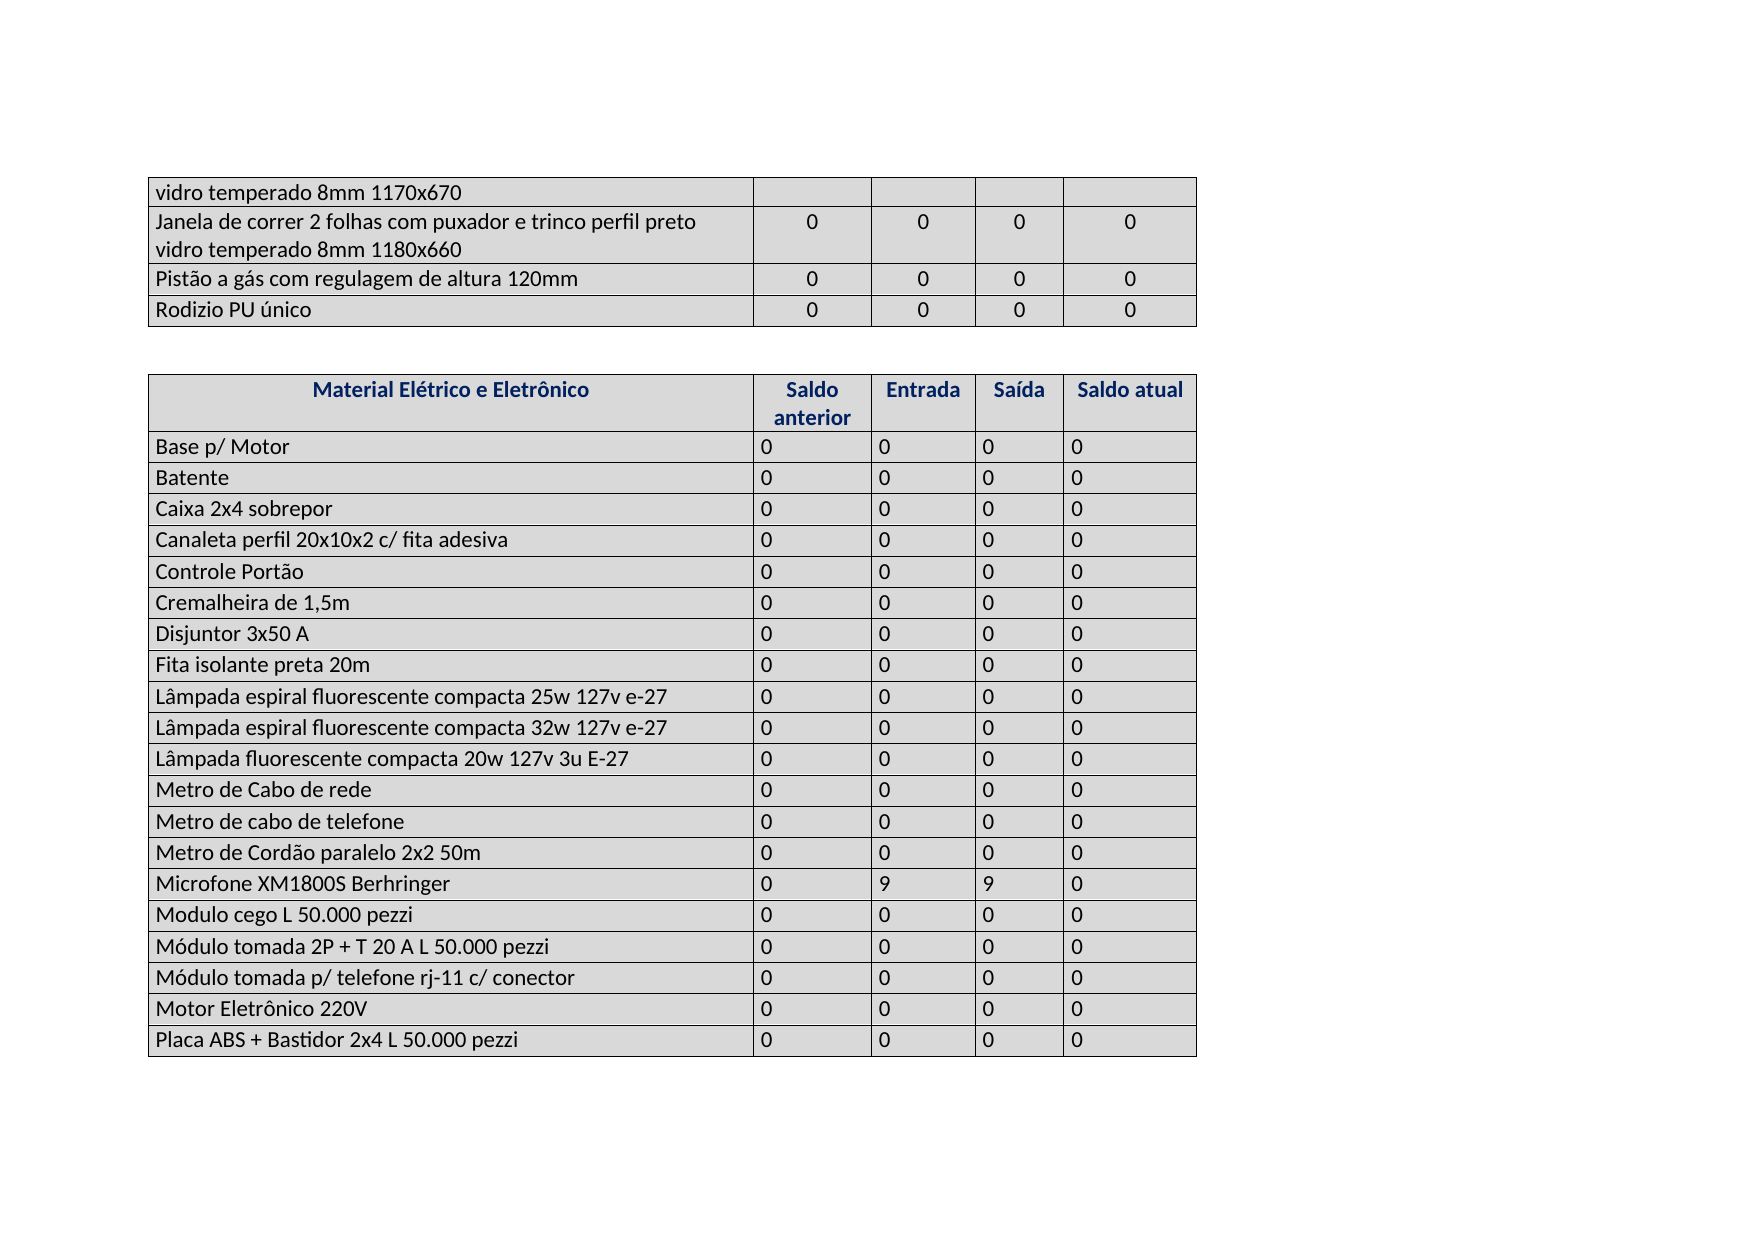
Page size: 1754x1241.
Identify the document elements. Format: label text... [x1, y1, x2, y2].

table_cell 0 [976, 932, 1063, 962]
table_cell 0 [976, 994, 1063, 1024]
table_cell 0 [976, 651, 1063, 681]
table_cell 0 [754, 463, 871, 493]
table_cell 0 [872, 713, 975, 743]
table_cell 0 [976, 264, 1063, 294]
table_cell 0 [1064, 682, 1196, 712]
table_cell 0 [976, 178, 1063, 206]
table_cell 0 [872, 296, 975, 326]
table_cell 0 [1064, 869, 1196, 899]
table_cell 0 [872, 838, 975, 868]
table_cell Caixa 2x4 sobrepor [149, 494, 753, 524]
table_cell Modulo cego L 50.000 pezzi [149, 901, 753, 931]
table_cell 0 [1064, 264, 1196, 294]
table_cell Metro de Cordão paralelo 2x2 50m [149, 838, 753, 868]
table_cell 0 [976, 296, 1063, 326]
table_cell 0 [1064, 776, 1196, 806]
table_cell 0 [754, 526, 871, 556]
table_cell 0 [754, 178, 871, 206]
table_cell Metro de cabo de telefone [149, 807, 753, 837]
table_cell 9 [976, 869, 1063, 899]
table_header Material Elétrico e Eletrônico [149, 375, 753, 431]
table_cell Placa ABS + Bastidor 2x4 L 50.000 pezzi [149, 1026, 753, 1056]
table_cell 0 [872, 494, 975, 524]
table_cell Lâmpada fluorescente compacta 20w 127v 3u E-27 [149, 744, 753, 774]
table_cell 0 [1064, 744, 1196, 774]
table_header Saída [976, 375, 1063, 431]
table_cell 0 [872, 682, 975, 712]
table_cell Lâmpada espiral fluorescente compacta 32w 127v e-27 [149, 713, 753, 743]
table_cell 0 [1064, 932, 1196, 962]
table_cell 9 [872, 869, 975, 899]
table_cell 0 [872, 901, 975, 931]
table_cell 0 [1064, 651, 1196, 681]
table_cell 0 [754, 588, 871, 618]
table_cell 0 [872, 557, 975, 587]
table_cell Disjuntor 3x50 A [149, 619, 753, 649]
table_cell 0 [872, 744, 975, 774]
table_cell 0 [976, 526, 1063, 556]
table_cell 0 [976, 588, 1063, 618]
table_cell Metro de Cabo de rede [149, 776, 753, 806]
table_cell 0 [1064, 994, 1196, 1024]
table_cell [149, 178, 753, 206]
table_cell Fita isolante preta 20m [149, 651, 753, 681]
table_cell 0 [1064, 432, 1196, 462]
table_cell 0 [872, 651, 975, 681]
table_cell Microfone XM1800S Berhringer [149, 869, 753, 899]
table_cell 0 [976, 901, 1063, 931]
table_cell 0 [1064, 588, 1196, 618]
table_cell 0 [976, 494, 1063, 524]
table_cell Lâmpada espiral fluorescente compacta 25w 127v e-27 [149, 682, 753, 712]
table_cell 0 [976, 682, 1063, 712]
table_cell 0 [976, 838, 1063, 868]
table_cell Controle Portão [149, 557, 753, 587]
table_cell 0 [1064, 901, 1196, 931]
table_cell 0 [976, 1026, 1063, 1056]
table_cell 0 [754, 432, 871, 462]
table_cell 0 [754, 713, 871, 743]
table_cell 0 [872, 207, 975, 263]
table_cell 0 [1064, 713, 1196, 743]
table_cell 0 [754, 994, 871, 1024]
table_cell 0 [754, 932, 871, 962]
table_cell 0 [872, 994, 975, 1024]
table_cell 0 [754, 296, 871, 326]
table_header Entrada [872, 375, 975, 431]
table_cell Base p/ Motor [149, 432, 753, 462]
table_cell 0 [1064, 557, 1196, 587]
table_cell 0 [976, 807, 1063, 837]
table_cell 0 [1064, 526, 1196, 556]
table_cell 0 [872, 264, 975, 294]
table_cell 0 [976, 557, 1063, 587]
table_cell 0 [976, 619, 1063, 649]
table_cell 0 [872, 776, 975, 806]
table_cell 0 [754, 776, 871, 806]
table_cell Cremalheira de 1,5m [149, 588, 753, 618]
table_cell 0 [976, 713, 1063, 743]
table_cell 0 [754, 264, 871, 294]
table_cell Pistão a gás com regulagem de altura 120mm [149, 264, 753, 294]
table_header Saldo atual [1064, 375, 1196, 431]
table_cell Janela de correr 2 folhas com puxador e trinco perfil preto vidro temperado 8mm 1180x660 [149, 207, 753, 263]
table_cell 0 [872, 619, 975, 649]
table_cell 0 [1064, 494, 1196, 524]
table_cell 0 [976, 463, 1063, 493]
table_cell 0 [872, 432, 975, 462]
table_cell 0 [1064, 963, 1196, 993]
table_cell 0 [872, 807, 975, 837]
table_cell 0 [872, 1026, 975, 1056]
table_cell 0 [872, 588, 975, 618]
table_cell 0 [754, 682, 871, 712]
table_cell Módulo tomada 2P + T 20 A L 50.000 pezzi [149, 932, 753, 962]
table_cell Motor Eletrônico 220V [149, 994, 753, 1024]
table_cell 0 [1064, 1026, 1196, 1056]
table_cell 0 [754, 619, 871, 649]
table_cell 0 [976, 776, 1063, 806]
table_cell Batente [149, 463, 753, 493]
table_cell 0 [872, 178, 975, 206]
table_cell 0 [754, 869, 871, 899]
table_cell 0 [872, 526, 975, 556]
table_cell 0 [1064, 207, 1196, 263]
table_cell 0 [754, 651, 871, 681]
table_cell 0 [754, 963, 871, 993]
table_cell 0 [1064, 463, 1196, 493]
table_cell 0 [1064, 807, 1196, 837]
table_cell 0 [754, 207, 871, 263]
table_cell 0 [976, 207, 1063, 263]
table_cell 0 [976, 432, 1063, 462]
table_cell 0 [976, 963, 1063, 993]
table_cell 0 [754, 901, 871, 931]
table_cell 0 [754, 557, 871, 587]
table_cell 0 [872, 463, 975, 493]
table_cell 0 [1064, 296, 1196, 326]
table_cell Módulo tomada p/ telefone rj-11 c/ conector [149, 963, 753, 993]
table_cell Canaleta perfil 20x10x2 c/ fita adesiva [149, 526, 753, 556]
table_cell Rodizio PU único [149, 296, 753, 326]
table_cell 0 [754, 494, 871, 524]
table_cell 0 [872, 963, 975, 993]
table_cell 0 [754, 838, 871, 868]
table_cell 0 [754, 744, 871, 774]
table_cell 0 [1064, 619, 1196, 649]
table_cell 0 [1064, 838, 1196, 868]
table_cell 0 [976, 744, 1063, 774]
table_cell 0 [872, 932, 975, 962]
table_header Saldo anterior [754, 375, 871, 431]
table_cell 0 [754, 1026, 871, 1056]
table_cell 0 [1064, 178, 1196, 206]
table_cell 0 [754, 807, 871, 837]
